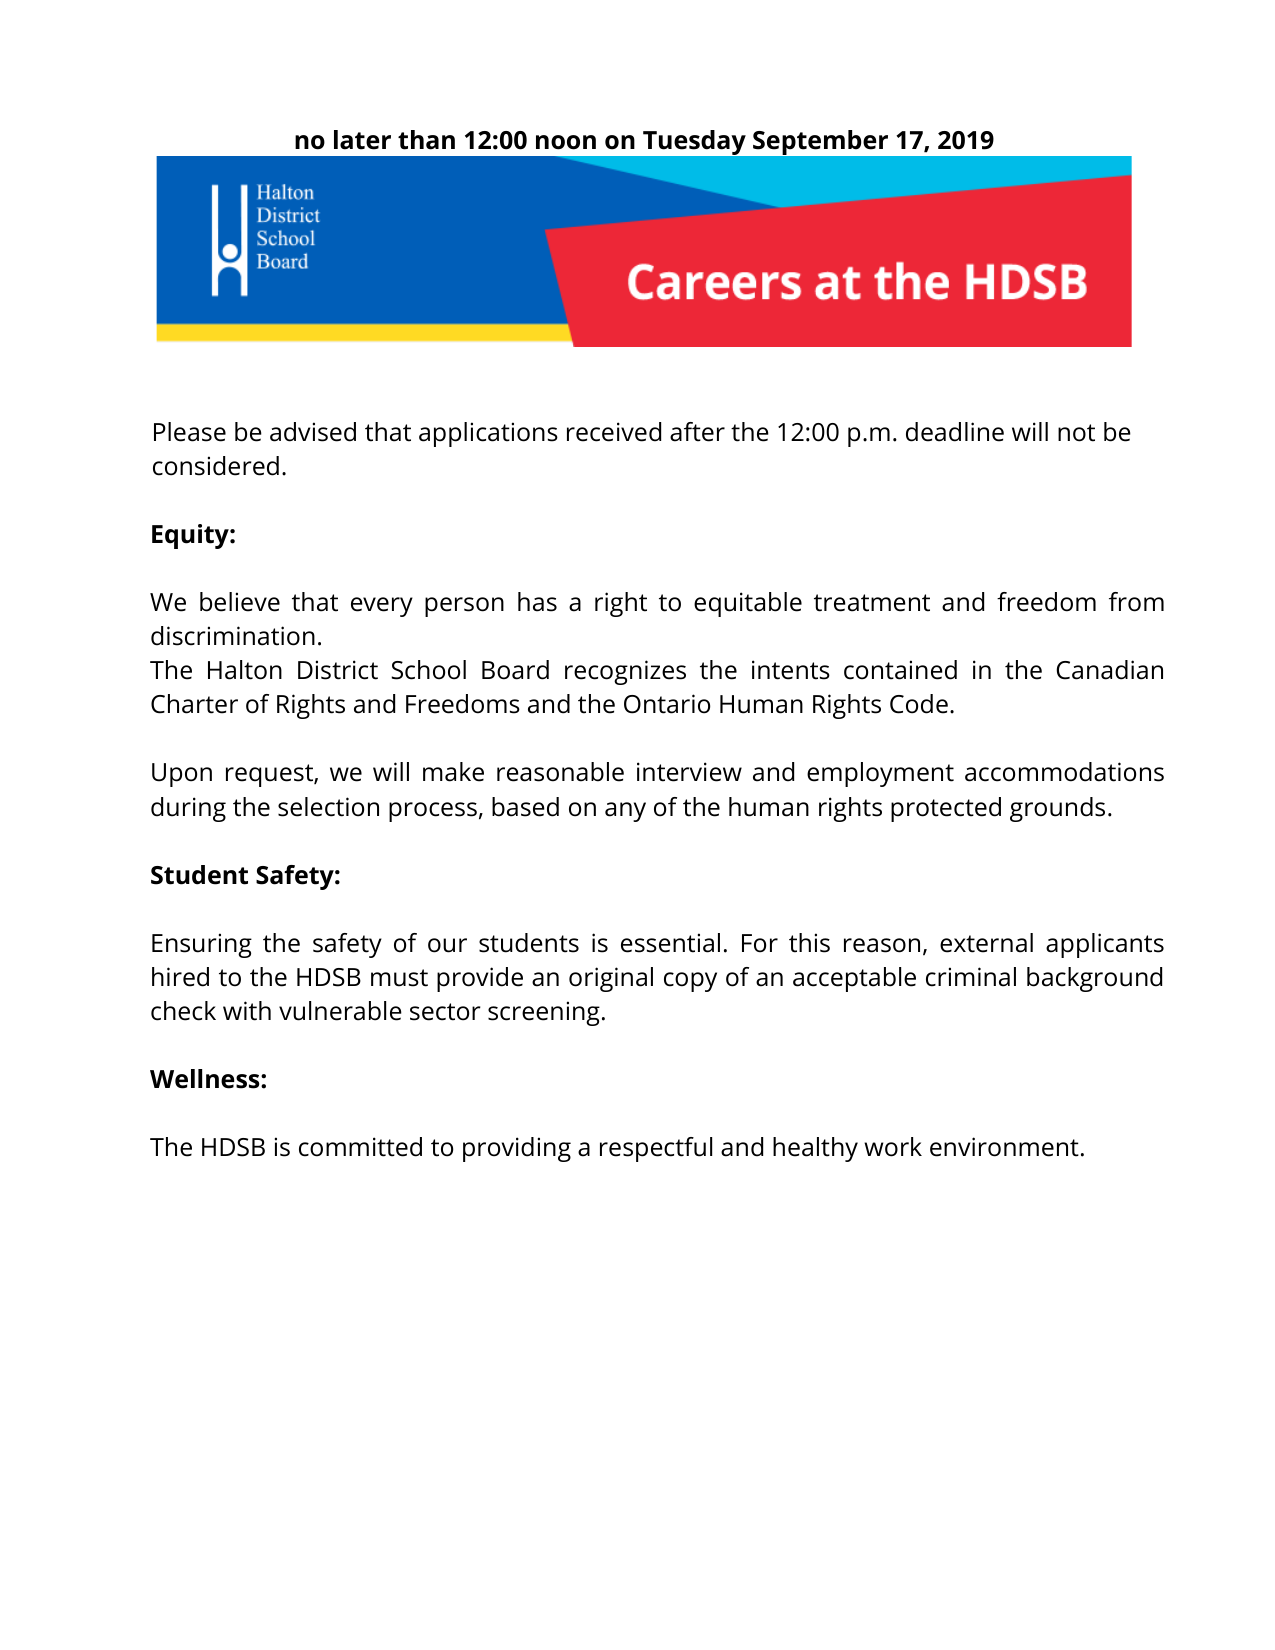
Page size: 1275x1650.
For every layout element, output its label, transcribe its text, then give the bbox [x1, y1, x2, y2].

text We believe that every person has a right to equitable treatment and freedom from discrimination. [150, 585, 1167, 653]
text Ensuring the safety of our students is essential. For this reason, external applicants hired to the HDSB must provide an original copy of an acceptable criminal background check with vulnerable sector screening. [150, 925, 1167, 1028]
text Wellness: [150, 1062, 1167, 1096]
text The Halton District School Board recognizes the intents contained in the Canadian Charter of Rights and Freedoms and the Ontario Human Rights Code. [150, 653, 1167, 721]
text Please be advised that applications received after the 12:00 p.m. deadline will not be considered. [151, 414, 1167, 483]
text Student Safety: [150, 857, 1167, 891]
text Upon request, we will make reasonable interview and employment accommodations during the selection process, based on any of the human rights protected grounds. [150, 755, 1167, 823]
text no later than 12:00 noon on Tuesday September 17, 2019 [122, 123, 1167, 157]
picture [156, 156, 1132, 347]
text The HDSB is committed to providing a respectful and healthy work environment. [150, 1130, 1167, 1164]
text Equity: [150, 517, 1167, 551]
